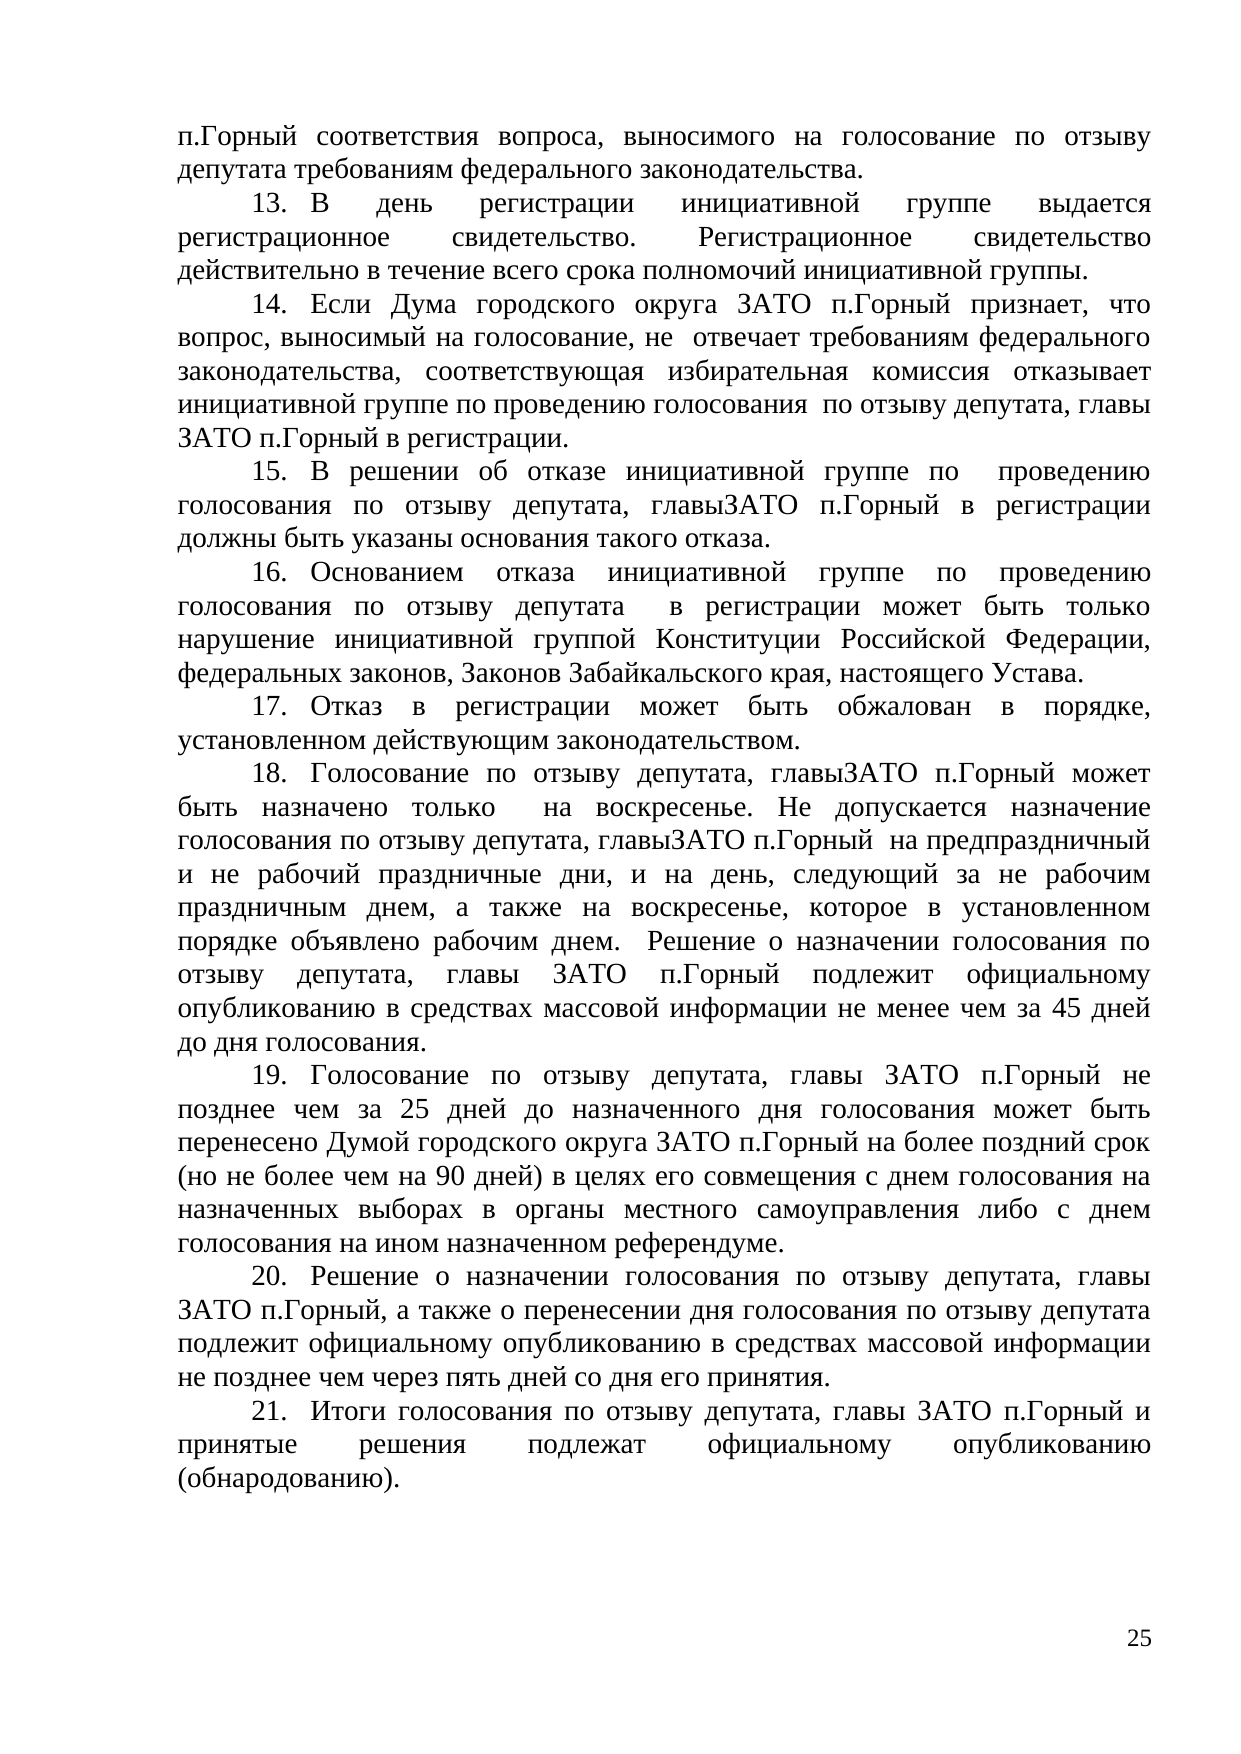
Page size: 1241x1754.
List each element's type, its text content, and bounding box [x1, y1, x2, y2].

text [177, 118, 1152, 185]
text 19. Голосование по отзыву депутата, главы ЗАТО п.Горный не позднее чем за 25 дней до назначенного дня голосования может быть перенесено Думой городского округа ЗАТО п.Горный на более поздний срок (но не более чем на 90 дней) в целях его совмещения с днем голосования на назначенных выборах в органы местного самоуправления либо с днем голосования на ином назначенном референдуме. [177, 1057, 1152, 1258]
text 16. Основанием отказа инициативной группе по проведению голосования по отзыву депутата в регистрации может быть только нарушение инициативной группой Конституции Российской Федерации, федеральных законов, Законов Забайкальского края, настоящего Устава. [177, 554, 1152, 688]
text 18. Голосование по отзыву депутата, главыЗАТО п.Горный может быть назначено только на воскресенье. Не допускается назначение голосования по отзыву депутата, главыЗАТО п.Горный на предпраздничный и не рабочий праздничные дни, и на день, следующий за не рабочим праздничным днем, а также на воскресенье, которое в установленном порядке объявлено рабочим днем. Решение о назначении голосования по отзыву депутата, главы ЗАТО п.Горный подлежит официальному опубликованию в средствах массовой информации не менее чем за 45 дней до дня голосования. [177, 755, 1152, 1057]
text 15. В решении об отказе инициативной группе по проведению голосования по отзыву депутата, главыЗАТО п.Горный в регистрации должны быть указаны основания такого отказа. [177, 453, 1152, 554]
text 21. Итоги голосования по отзыву депутата, главы ЗАТО п.Горный и принятые решения подлежат официальному опубликованию (обнародованию). [177, 1393, 1152, 1493]
text 13. В день регистрации инициативной группе выдается регистрационное свидетельство. Регистрационное свидетельство действительно в течение всего срока полномочий инициативной группы. [177, 185, 1152, 286]
text 20. Решение о назначении голосования по отзыву депутата, главы ЗАТО п.Горный, а также о перенесении дня голосования по отзыву депутата подлежит официальному опубликованию в средствах массовой информации не позднее чем через пять дней со дня его принятия. [177, 1258, 1152, 1393]
text 14. Если Дума городского округа ЗАТО п.Горный признает, что вопрос, выносимый на голосование, не отвечает требованиям федерального законодательства, соответствующая избирательная комиссия отказывает инициативной группе по проведению голосования по отзыву депутата, главы ЗАТО п.Горный в регистрации. [177, 286, 1152, 453]
text 17. Отказ в регистрации может быть обжалован в порядке, установленном действующим законодательством. [177, 688, 1152, 755]
